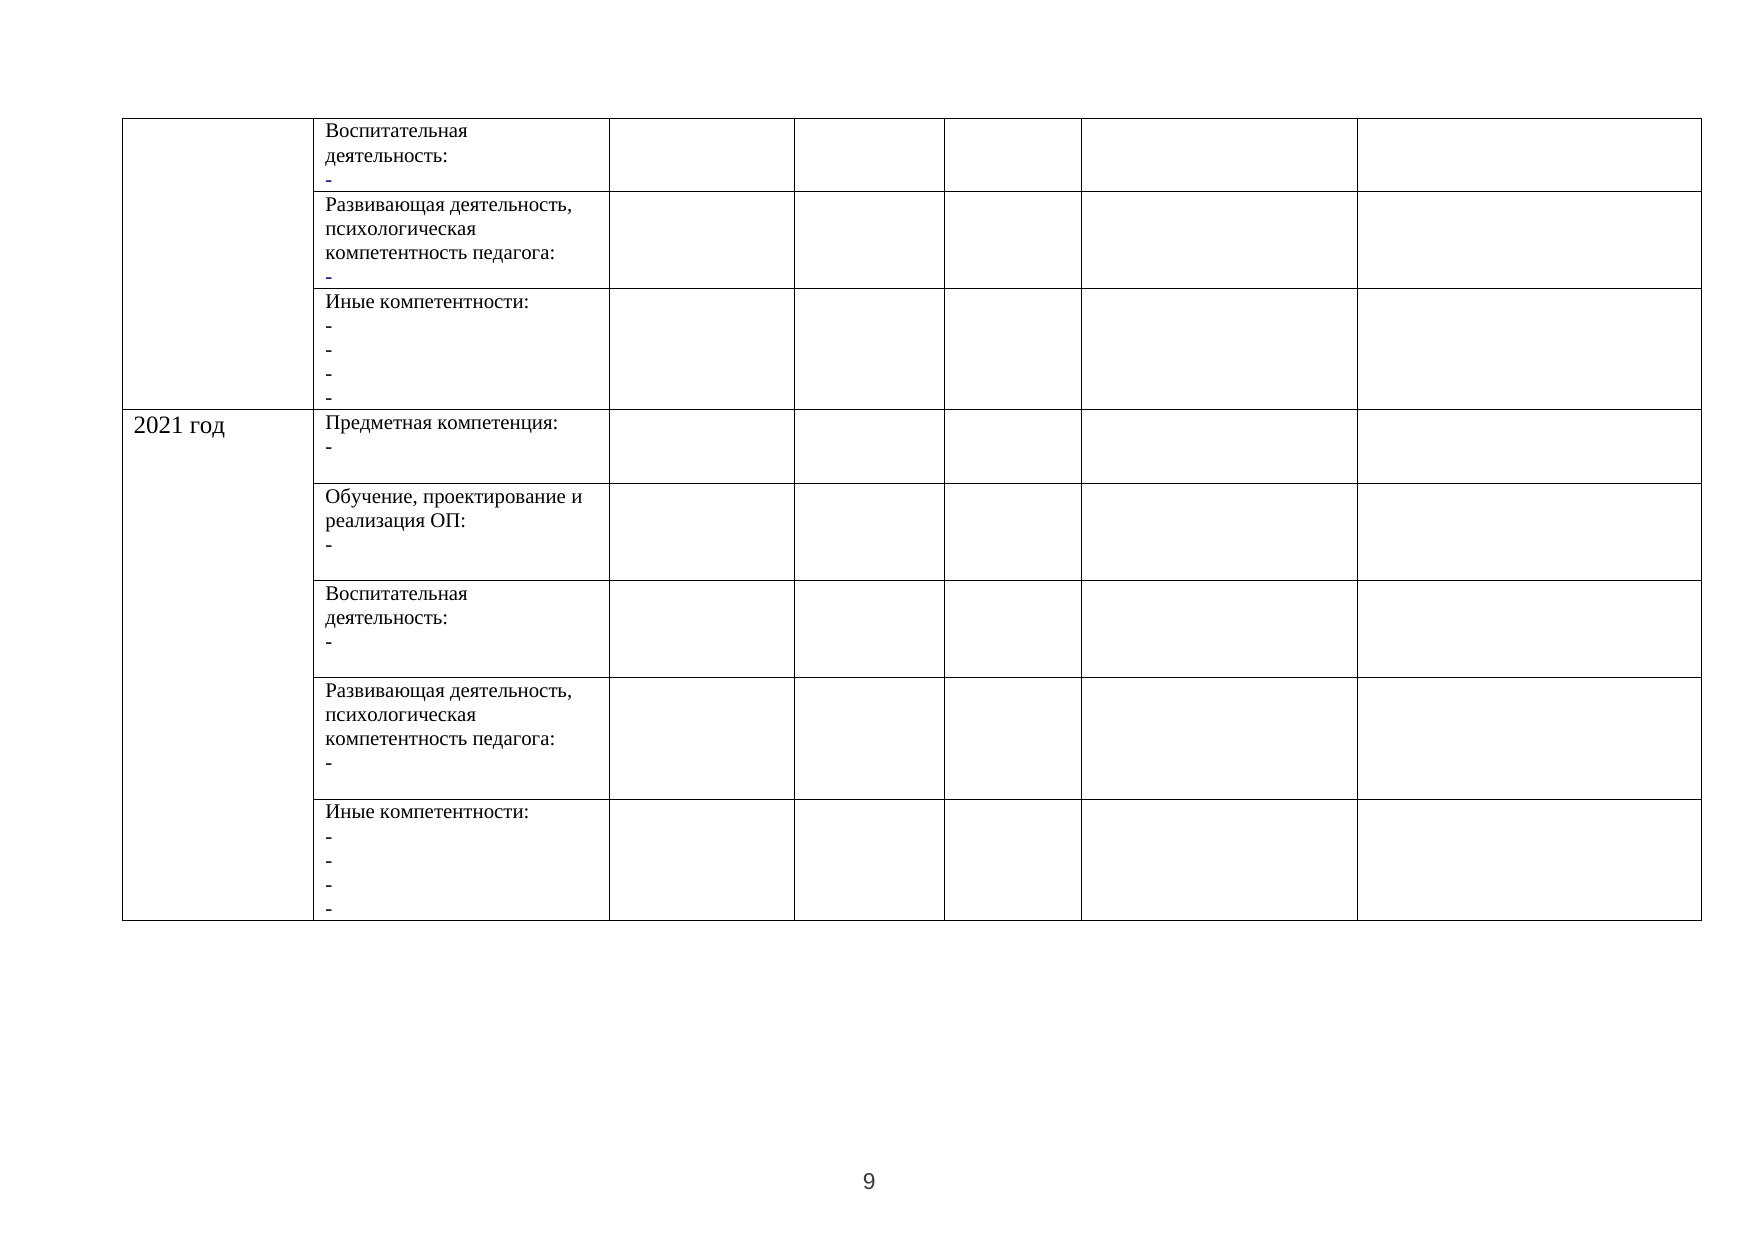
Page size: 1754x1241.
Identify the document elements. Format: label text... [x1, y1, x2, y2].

table_cell [945, 678, 1081, 798]
table_cell [1358, 484, 1701, 580]
table_cell [795, 410, 944, 482]
table_cell Развивающая деятельность, психологическая компетентность педагога: - [314, 192, 609, 288]
table_cell [945, 119, 1081, 191]
table_cell [795, 484, 944, 580]
table_cell [945, 484, 1081, 580]
table_cell [610, 192, 794, 288]
table_cell [795, 581, 944, 677]
table_cell [945, 800, 1081, 920]
table_cell 2021 год [123, 410, 313, 920]
table_cell Предметная компетенция: - [314, 410, 609, 482]
table_cell [610, 581, 794, 677]
table_cell [1358, 192, 1701, 288]
table_cell Иные компетентности: - - - - [314, 800, 609, 920]
table_cell [1358, 800, 1701, 920]
table_cell [795, 800, 944, 920]
table_cell [610, 800, 794, 920]
table_cell [1082, 119, 1357, 191]
table_cell [1358, 581, 1701, 677]
table_cell Иные компетентности: - - - - [314, 289, 609, 409]
table_cell [1082, 410, 1357, 482]
table_cell [610, 678, 794, 798]
table_cell [1082, 581, 1357, 677]
table_cell [1082, 800, 1357, 920]
table_cell [610, 484, 794, 580]
table_cell [945, 581, 1081, 677]
table_cell [795, 289, 944, 409]
table_cell [610, 289, 794, 409]
table_cell [1358, 410, 1701, 482]
table_cell [1082, 192, 1357, 288]
table_cell [610, 119, 794, 191]
table_cell Воспитательная деятельность: - [314, 119, 609, 191]
table_cell [610, 410, 794, 482]
table_cell [1082, 678, 1357, 798]
table_cell [1082, 484, 1357, 580]
table_cell [1082, 289, 1357, 409]
table_cell [1358, 678, 1701, 798]
table_cell Развивающая деятельность, психологическая компетентность педагога: - [314, 678, 609, 798]
table_cell Воспитательная деятельность: - [314, 581, 609, 677]
table_cell [795, 678, 944, 798]
table_cell Обучение, проектирование и реализация ОП: - [314, 484, 609, 580]
table_cell [795, 192, 944, 288]
table_cell [1358, 289, 1701, 409]
table_cell [945, 289, 1081, 409]
table_cell [945, 192, 1081, 288]
table_cell [945, 410, 1081, 482]
table_cell [795, 119, 944, 191]
table_cell [1358, 119, 1701, 191]
